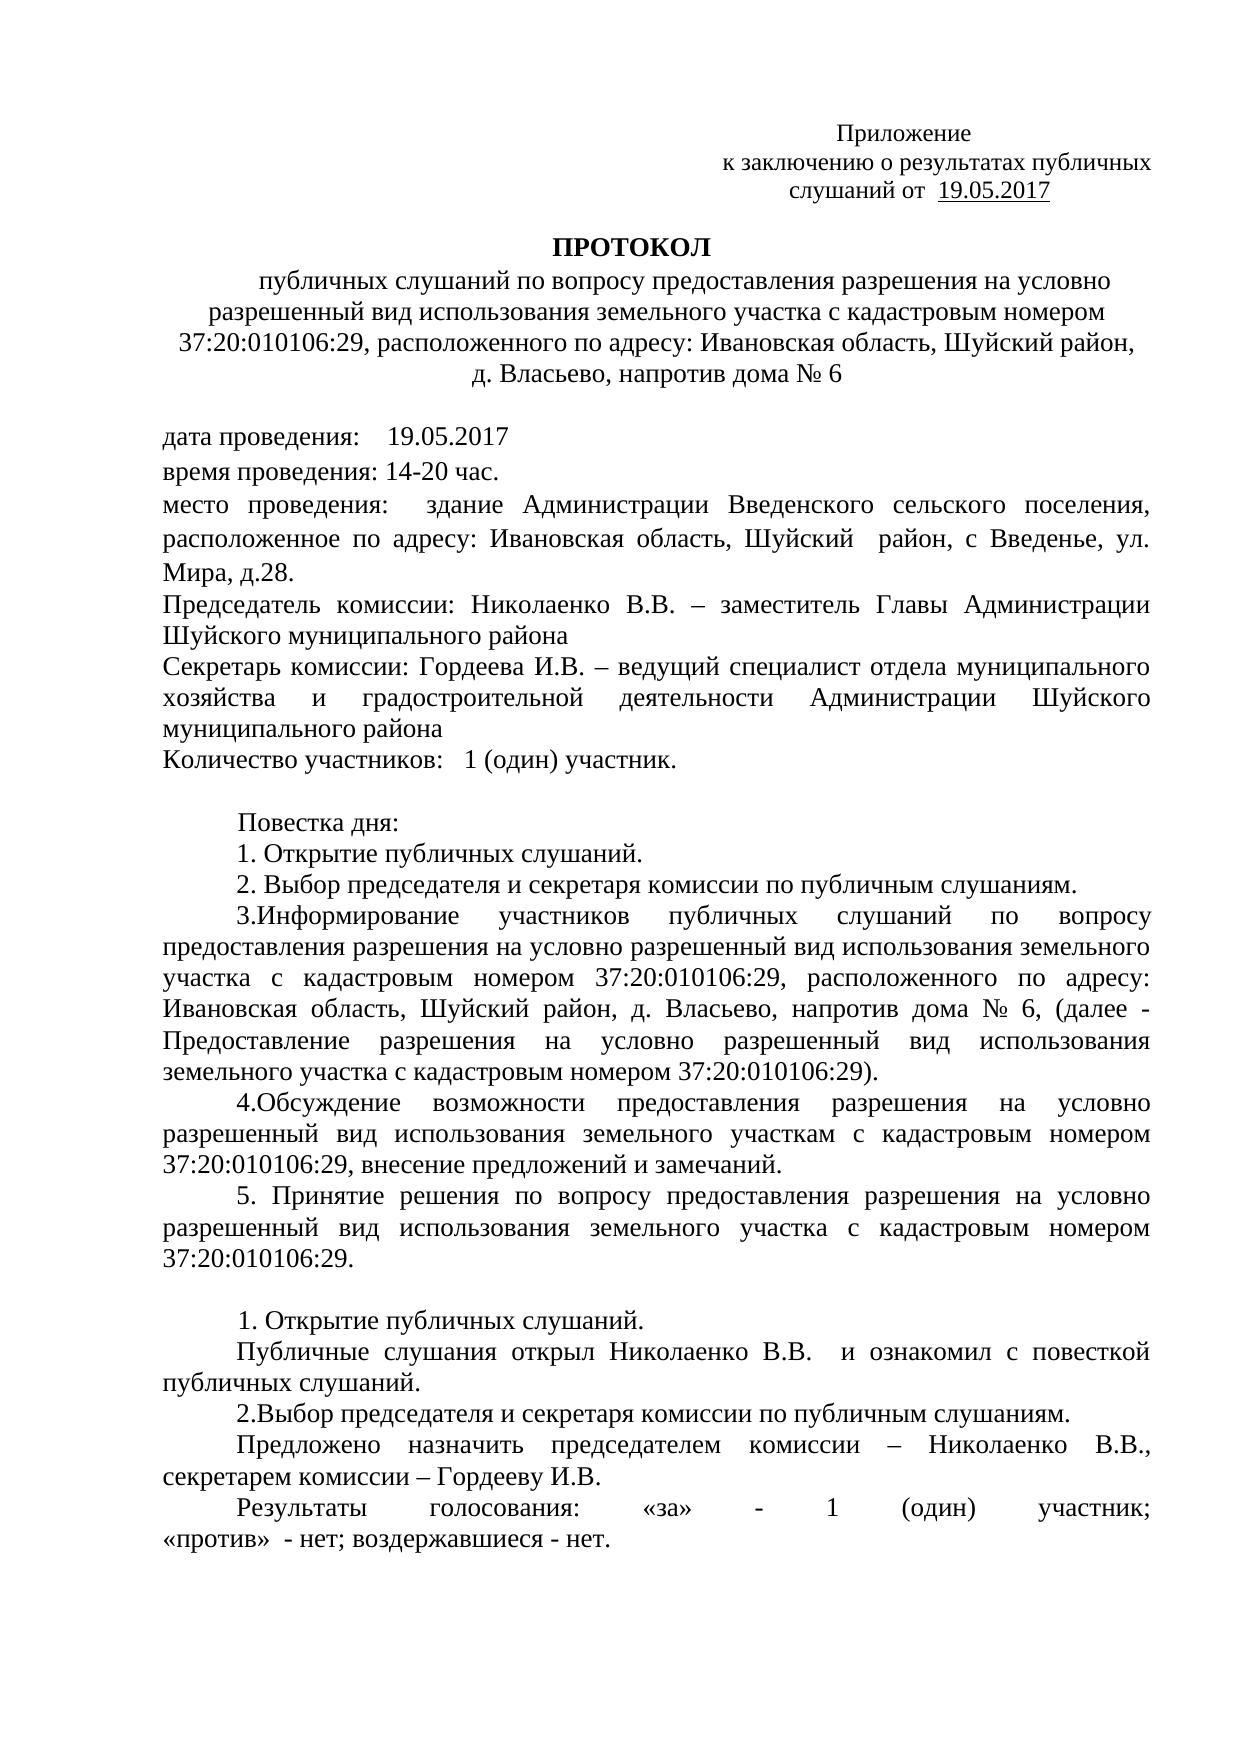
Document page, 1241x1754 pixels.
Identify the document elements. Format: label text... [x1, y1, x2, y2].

text 2. Выбор председателя и секретаря комиссии по публичным слушаниям. [162, 868, 1152, 899]
text 1. Открытие публичных слушаний. [162, 837, 1152, 868]
list 1. Открытие публичных слушаний. [162, 1304, 1152, 1335]
text публичных слушаний по вопросу предоставления разрешения на условно разрешенный вид использования земельного участка с кадастровым номером 37:20:010106:29, расположенного по адресу: Ивановская область, Шуйский район, д. Власьево, напротив дома № 6 [162, 264, 1152, 389]
text место проведения: здание Администрации Введенского сельского поселения, расположенное по адресу: Ивановская область, Шуйский район, с Введенье, ул. Мира, д.28. [162, 487, 1152, 588]
text Приложение [162, 118, 1152, 147]
text 4.Обсуждение возможности предоставления разрешения на условно разрешенный вид использования земельного участкам с кадастровым номером 37:20:010106:29, внесение предложений и замечаний. [162, 1086, 1152, 1179]
text Количество участников: 1 (один) участник. [162, 743, 1152, 774]
text время проведения: 14-20 час. [162, 452, 1152, 487]
text Предложено назначить председателем комиссии – Николаенко В.В., секретарем комиссии – Гордееву И.В. [162, 1429, 1152, 1491]
text ПРОТОКОЛ [552, 234, 1152, 261]
text Секретарь комиссии: Гордеева И.В. – ведущий специалист отдела муниципального хозяйства и градостроительной деятельности Администрации Шуйского муниципального района [162, 650, 1152, 743]
text Публичные слушания открыл Николаенко В.В. и ознакомил с повесткой публичных слушаний. [162, 1335, 1152, 1397]
text дата проведения: 19.05.2017 [162, 417, 1152, 452]
text слушаний от 19.05.2017 [162, 176, 1152, 204]
text 2.Выбор председателя и секретаря комиссии по публичным слушаниям. [200, 1397, 1152, 1429]
text Повестка дня: [162, 806, 1152, 837]
text Председатель комиссии: Николаенко В.В. – заместитель Главы Администрации Шуйского муниципального района [162, 588, 1152, 650]
text 3.Информирование участников публичных слушаний по вопросу предоставления разрешения на условно разрешенный вид использования земельного участка с кадастровым номером 37:20:010106:29, расположенного по адресу: Ивановская область, Шуйский район, д. Власьево, напротив дома № 6, (далее - Предоставление разрешения на условно разрешенный вид использования земельного участка с кадастровым номером 37:20:010106:29). [162, 899, 1152, 1086]
list 5. Принятие решения по вопросу предоставления разрешения на условно разрешенный вид использования земельного участка с кадастровым номером 37:20:010106:29. [162, 1179, 1152, 1273]
text к заключению о результатах публичных [162, 147, 1152, 176]
text Результаты голосования: «за» - 1 (один) участник; «против» - нет; воздержавшиеся - нет. [162, 1491, 1152, 1553]
